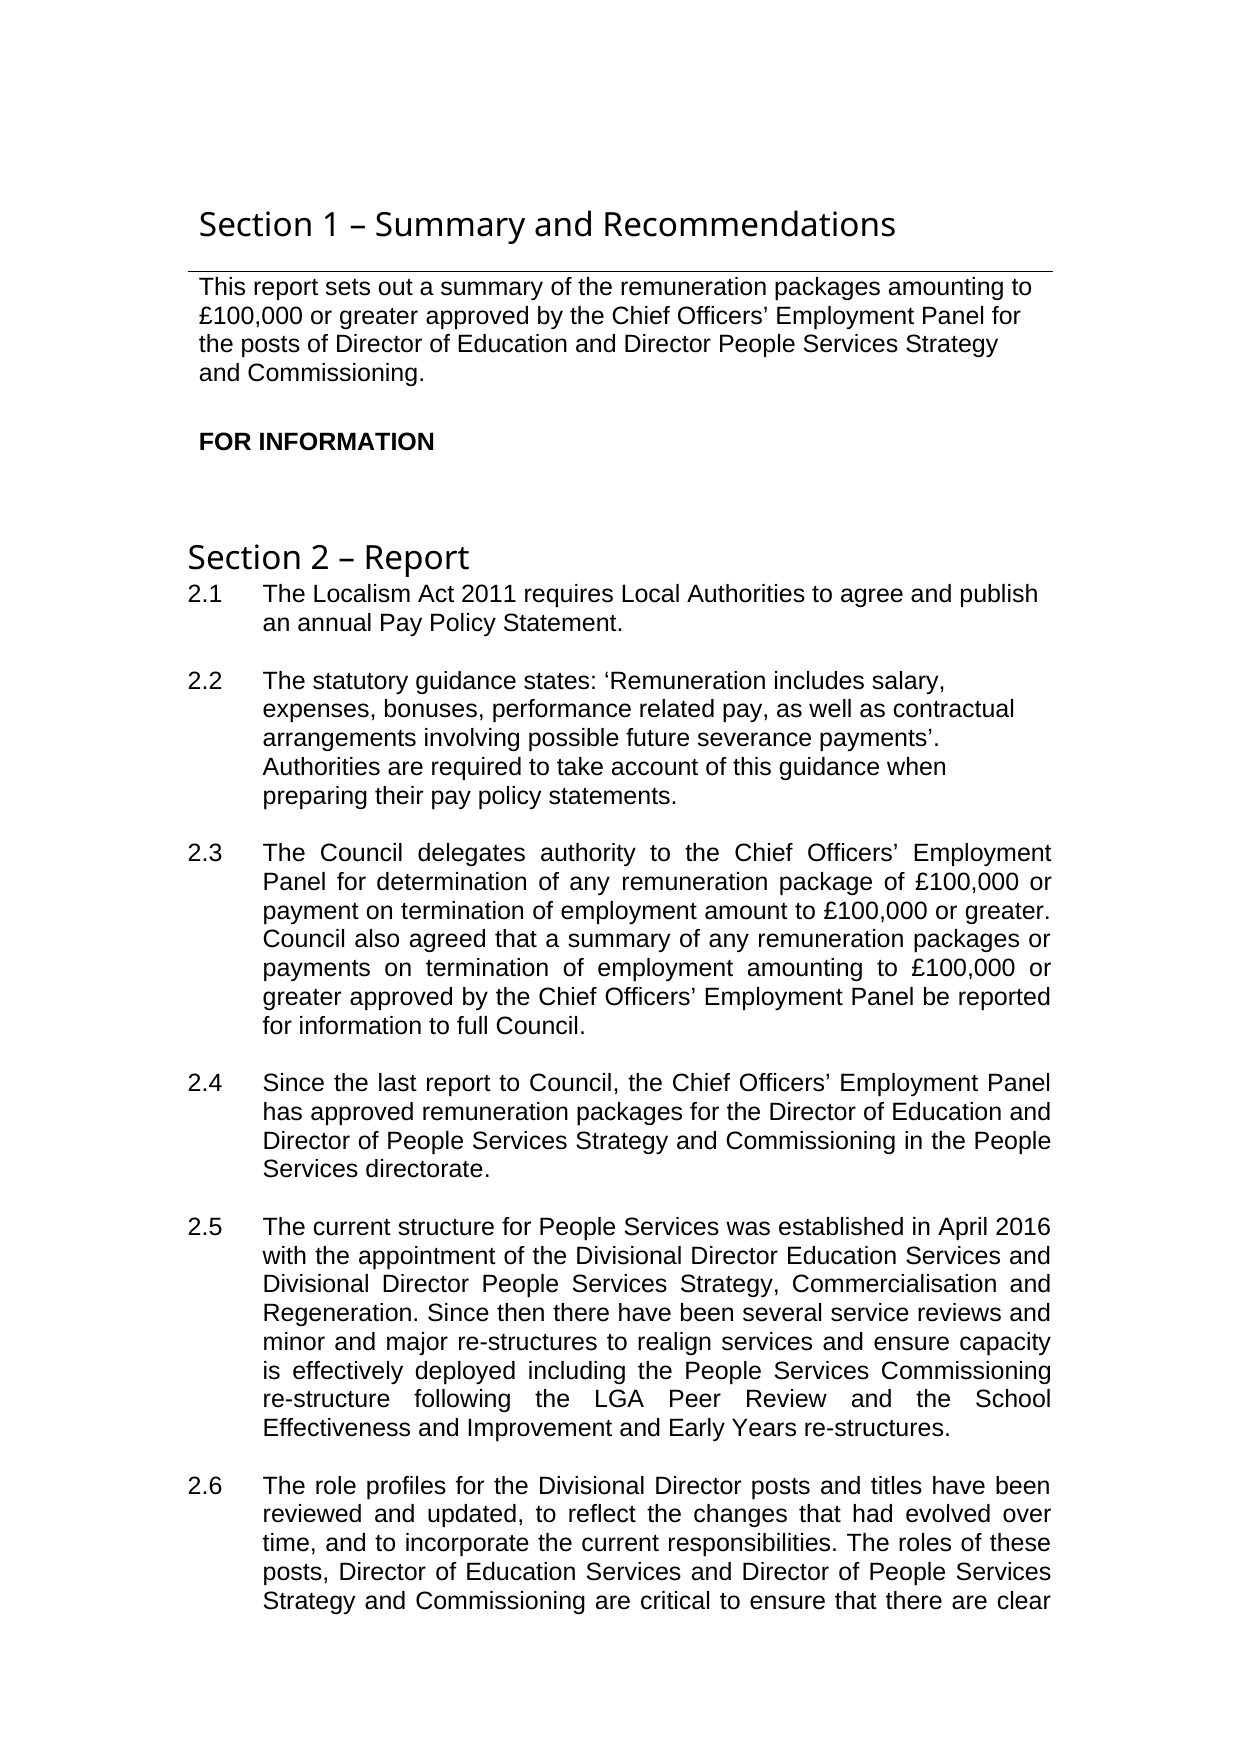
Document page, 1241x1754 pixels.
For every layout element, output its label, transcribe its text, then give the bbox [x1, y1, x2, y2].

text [187, 1471, 1053, 1614]
table_cell This report sets out a summary of the remuneration packages amounting to £100,000 or greater approved by the Chief Officers’ Employment Panel for the posts of Director of Education and Director People Services Strategy and Commissioning. FOR INFORMATION [188, 272, 1053, 484]
table_header Section 1 – Summary and Recommendations [188, 105, 1053, 271]
text 2.3 The Council delegates authority to the Chief Officers’ Employment Panel for determination of any remuneration package of £100,000 or payment on termination of employment amount to £100,000 or greater. Council also agreed that a summary of any remuneration packages or payments on termination of employment amounting to £100,000 or greater approved by the Chief Officers’ Employment Panel be reported for information to full Council. [187, 838, 1053, 1039]
text 2.1 The Localism Act 2011 requires Local Authorities to agree and publish an annual Pay Policy Statement. [187, 579, 1053, 637]
text 2.4 Since the last report to Council, the Chief Officers’ Employment Panel has approved remuneration packages for the Director of Education and Director of People Services Strategy and Commissioning in the People Services directorate. [187, 1068, 1053, 1183]
text 2.5 The current structure for People Services was established in April 2016 with the appointment of the Divisional Director Education Services and Divisional Director People Services Strategy, Commercialisation and Regeneration. Since then there have been several service reviews and minor and major re-structures to realign services and ensure capacity is effectively deployed including the People Services Commissioning re-structure following the LGA Peer Review and the School Effectiveness and Improvement and Early Years re-structures. [187, 1212, 1053, 1442]
text 2.2 The statutory guidance states: ‘Remuneration includes salary, expenses, bonuses, performance related pay, as well as contractual arrangements involving possible future severance payments’. Authorities are required to take account of this guidance when preparing their pay policy statements. [187, 666, 1053, 809]
subtitle Section 2 – Report [187, 534, 1053, 579]
